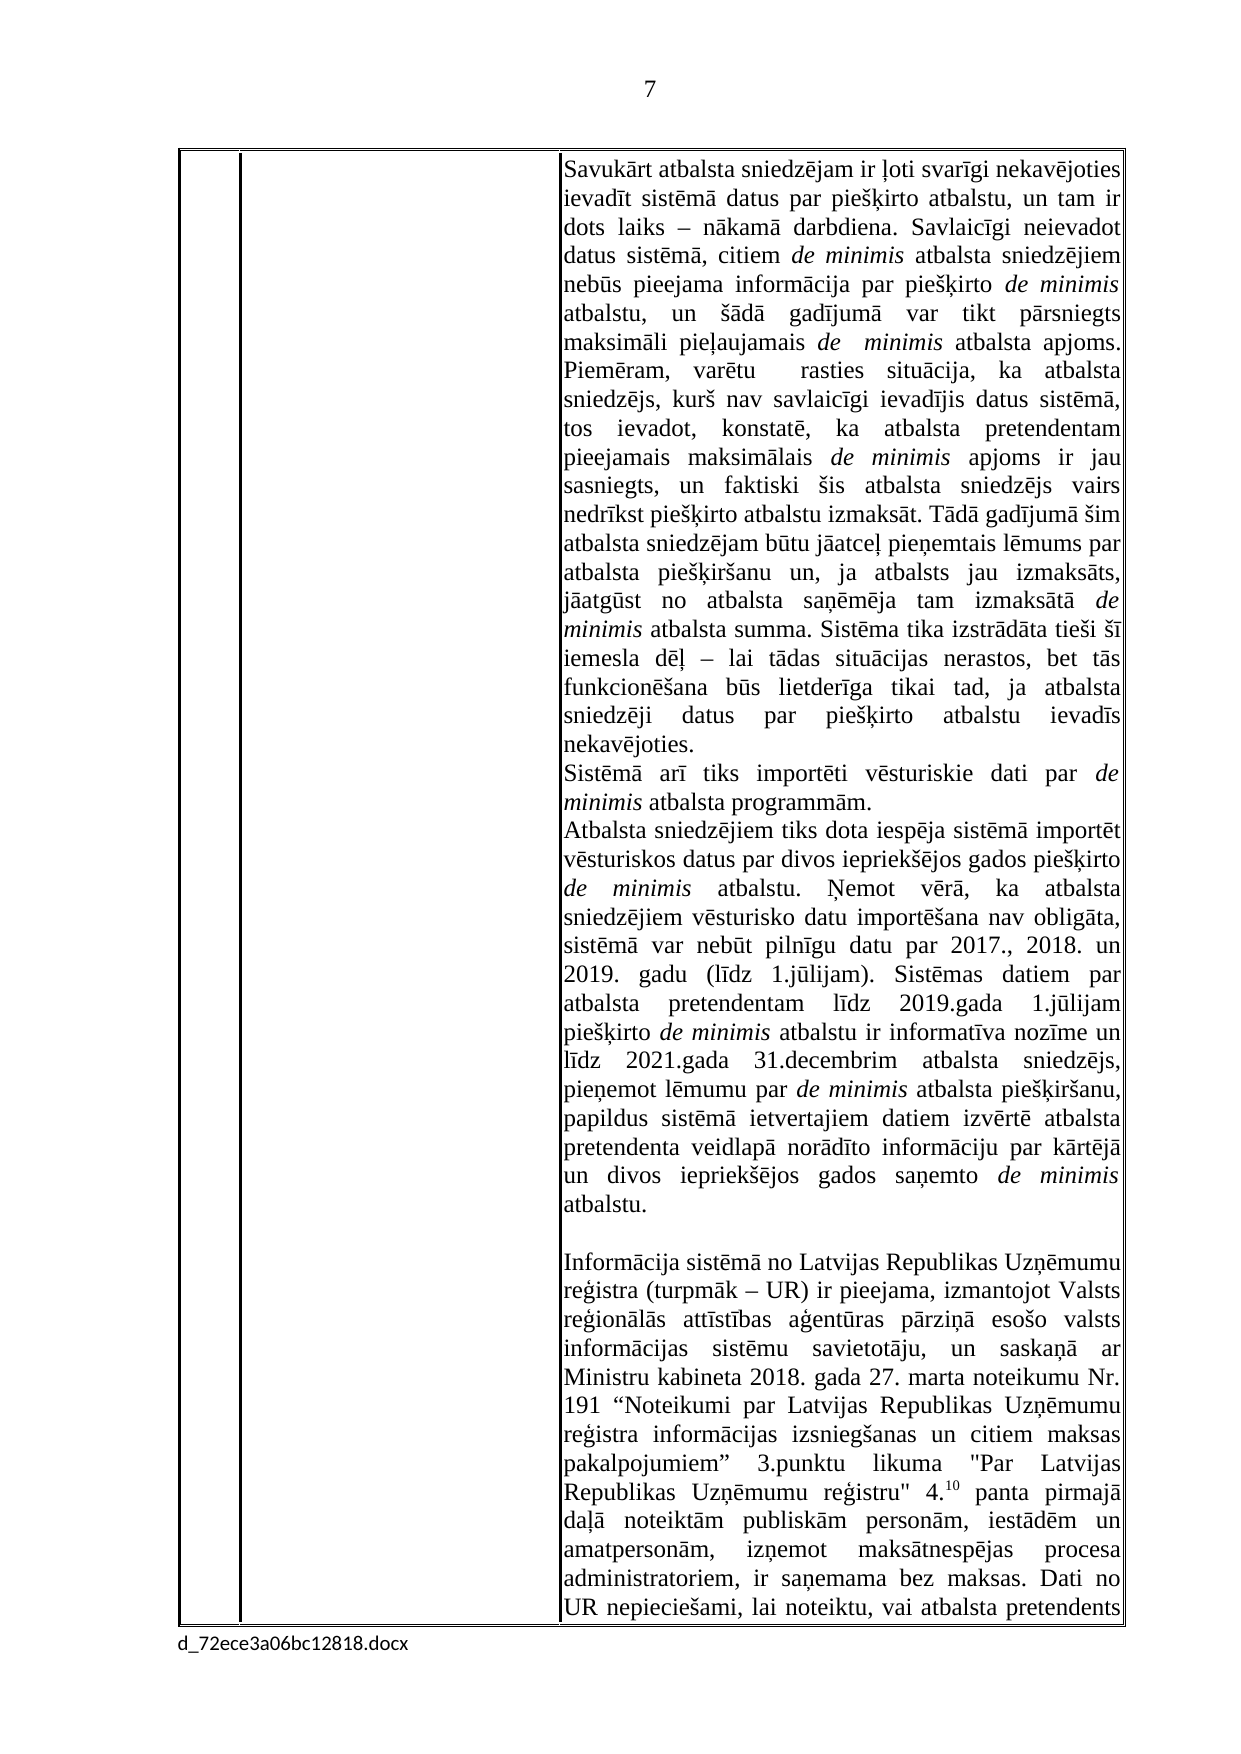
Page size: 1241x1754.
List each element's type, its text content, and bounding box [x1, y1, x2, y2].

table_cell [240, 149, 560, 1623]
table_cell 2. [180, 149, 240, 1623]
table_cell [560, 151, 1123, 1623]
